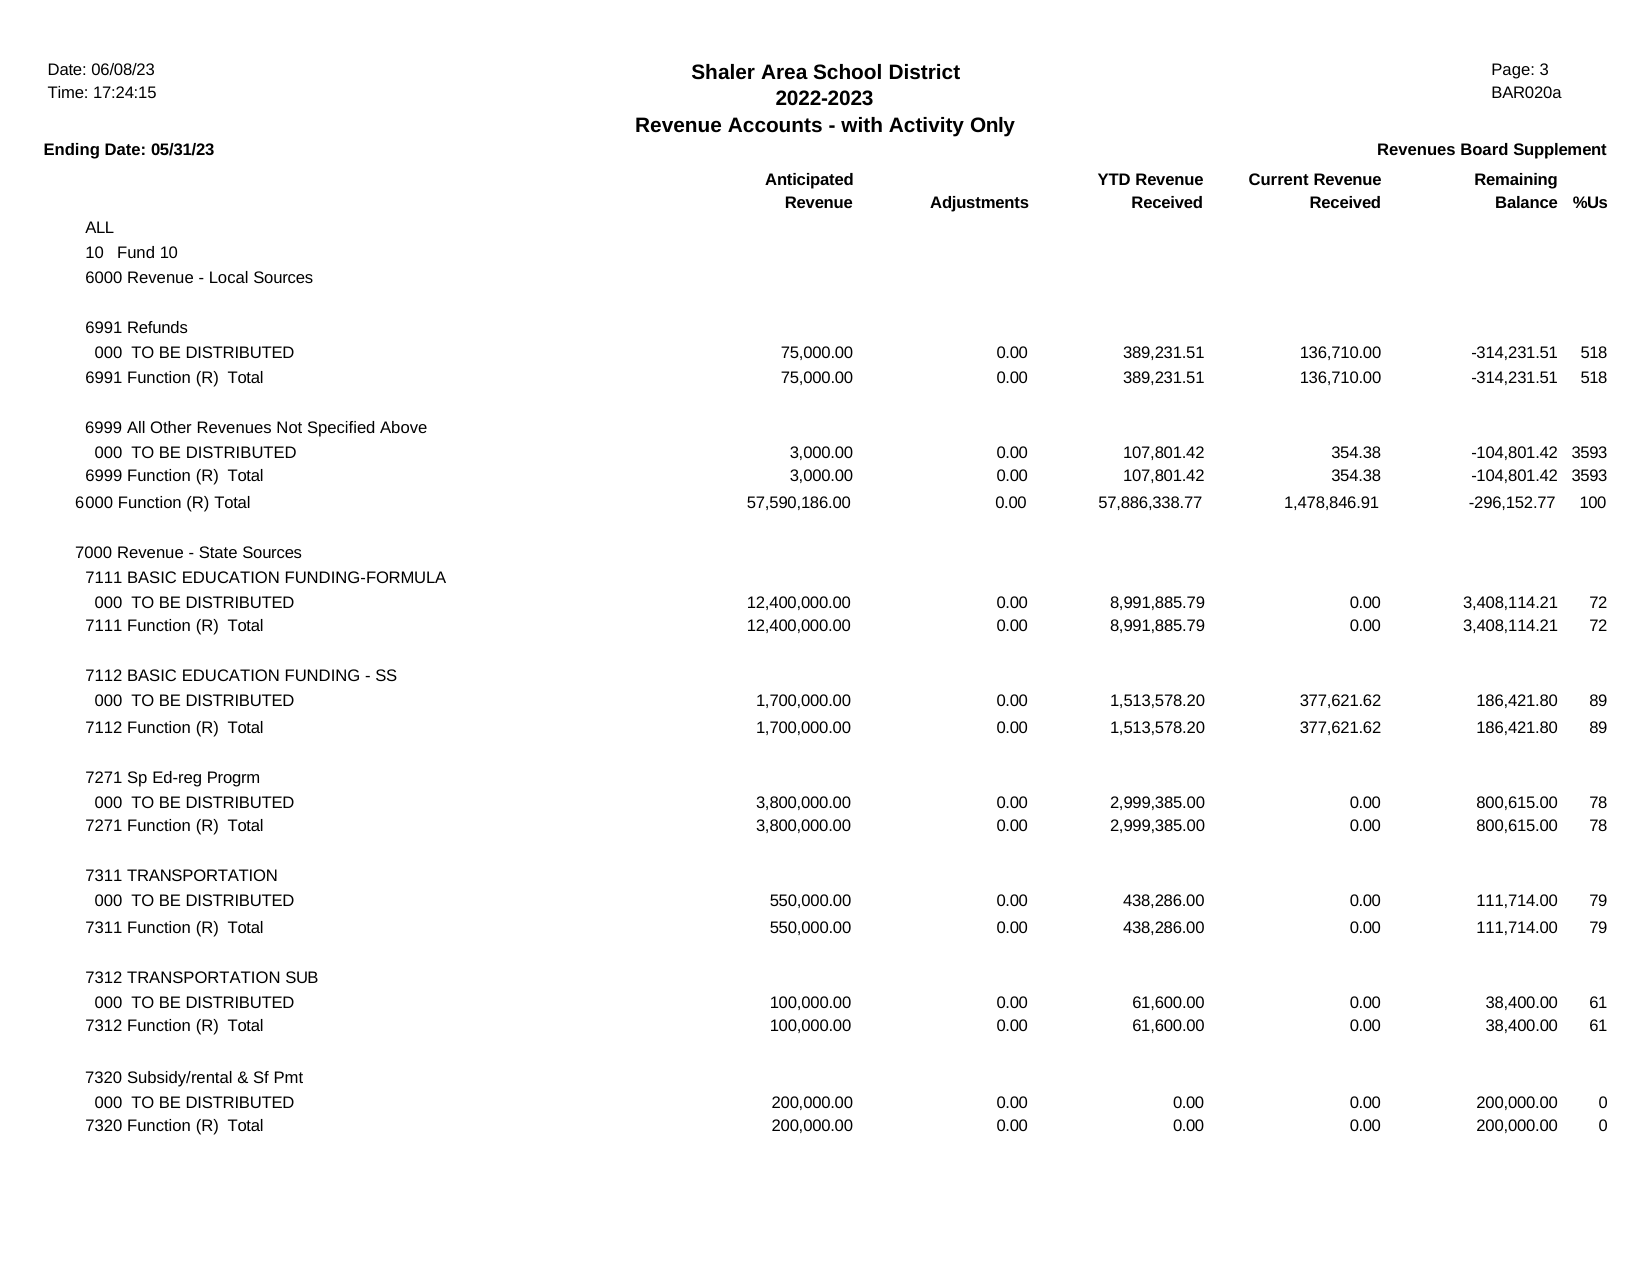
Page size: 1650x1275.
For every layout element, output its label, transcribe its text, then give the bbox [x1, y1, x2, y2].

subtitle Revenue Accounts - with Activity Only [0, 113, 1650, 137]
text 6 [75, 493, 1650, 512]
text Ending Date: 05/31/23 Revenues Board Supplement [0, 140, 1650, 159]
text 7000 Revenue - State Sources [75, 543, 1650, 562]
